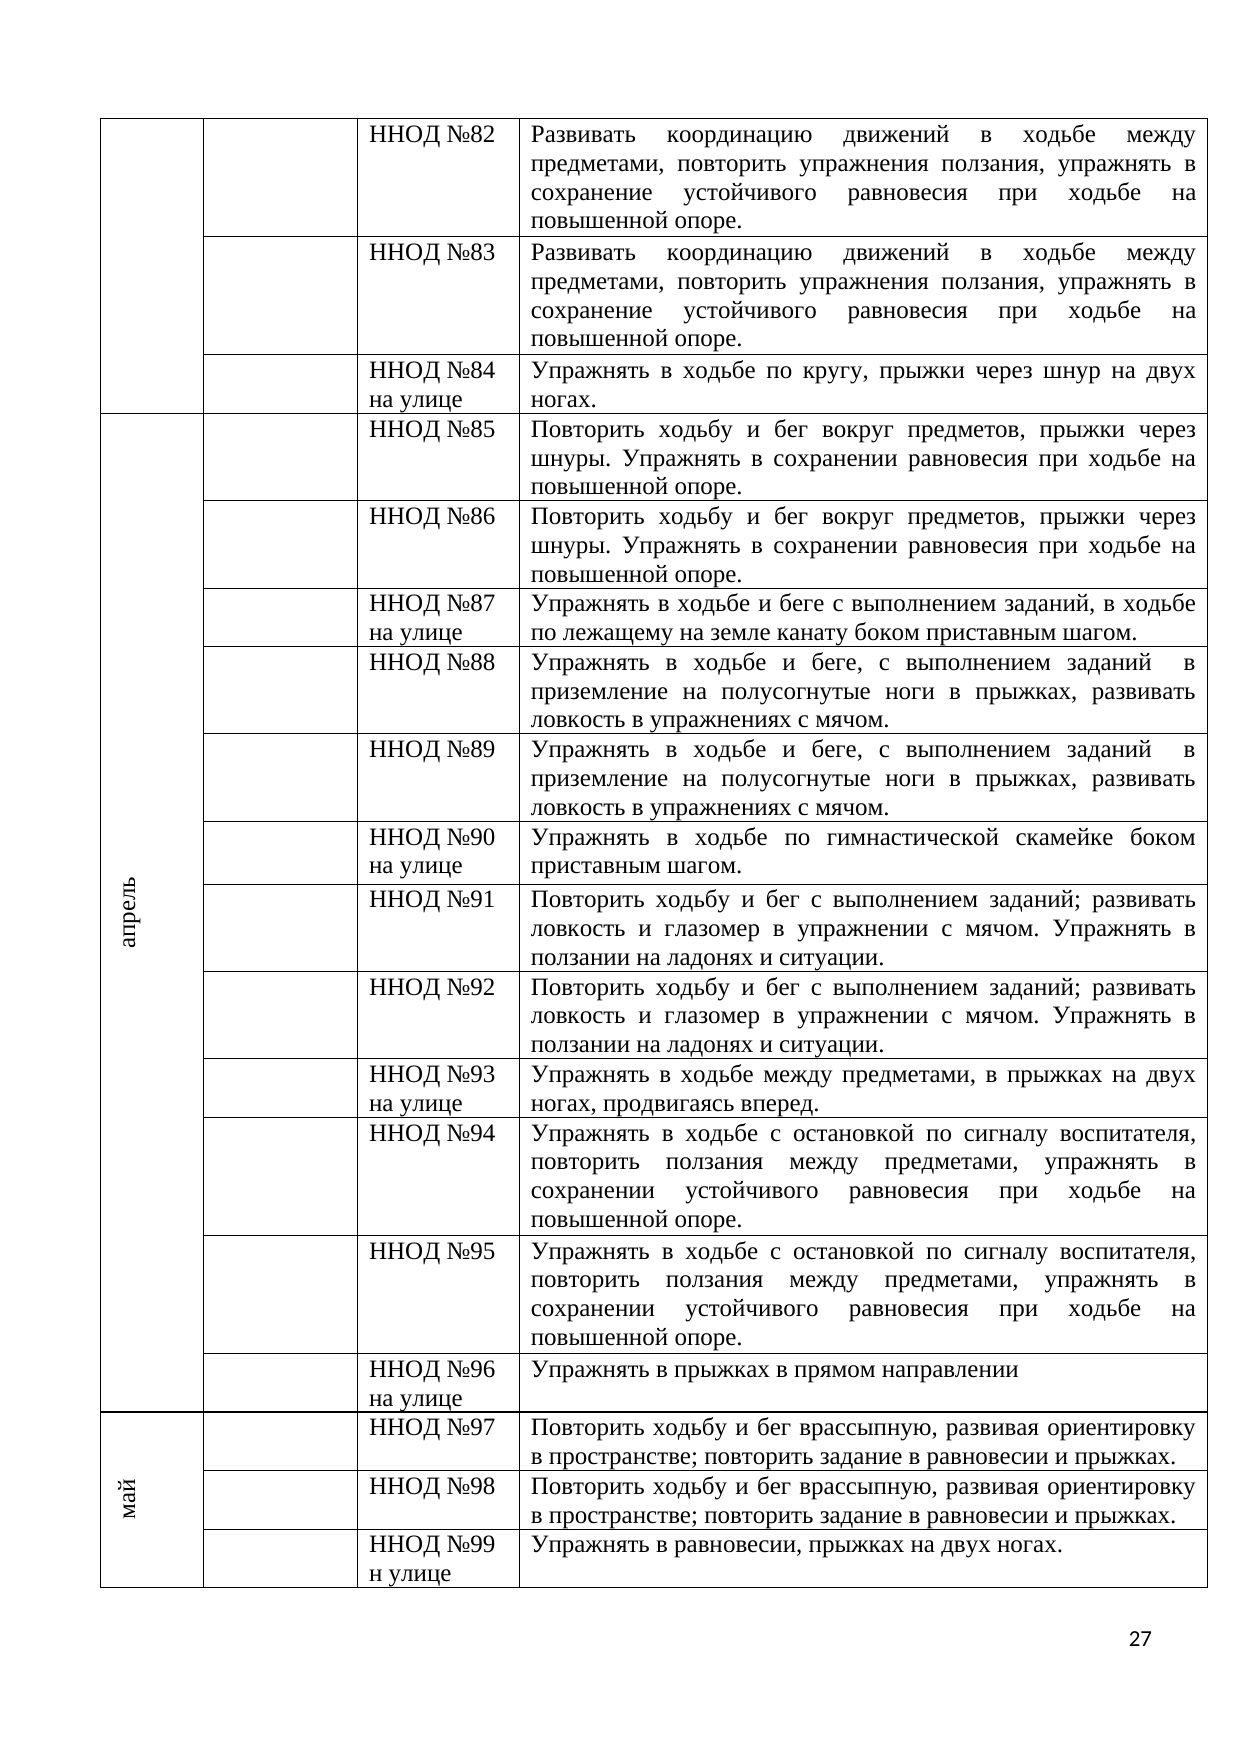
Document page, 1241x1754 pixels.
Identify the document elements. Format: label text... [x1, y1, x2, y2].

table_cell Повторить ходьбу и бег вокруг предметов, прыжки через шнуры. Упражнять в сохранении равновесия при ходьбе на повышенной опоре. [520, 501, 1207, 587]
table_cell [204, 734, 357, 821]
table_cell ННОД №89 [358, 734, 519, 821]
table_cell ННОД №93 на улице [358, 1059, 519, 1117]
table_cell Упражнять в ходьбе с остановкой по сигналу воспитателя, повторить ползания между предметами, упражнять в сохранении устойчивого равновесия при ходьбе на повышенной опоре. [520, 1118, 1207, 1235]
table_cell [204, 1118, 357, 1235]
table_cell [204, 119, 357, 236]
table_cell ННОД №82 [358, 119, 519, 236]
table_cell Повторить ходьбу и бег врассыпную, развивая ориентировку в пространстве; повторить задание в равновесии и прыжках. [520, 1471, 1207, 1528]
table_cell ННОД №86 [358, 501, 519, 587]
table_cell [204, 589, 357, 646]
table_cell [204, 1530, 357, 1587]
table_cell Упражнять в ходьбе по гимнастической скамейке боком приставным шагом. [520, 822, 1207, 883]
table_cell [204, 1059, 357, 1117]
table_cell ННОД №92 [358, 972, 519, 1058]
table_cell [204, 355, 357, 413]
table_cell Повторить ходьбу и бег врассыпную, развивая ориентировку в пространстве; повторить задание в равновесии и прыжках. [520, 1413, 1207, 1470]
table_cell ННОД №83 [358, 237, 519, 354]
table_cell Развивать координацию движений в ходьбе между предметами, повторить упражнения ползания, упражнять в сохранение устойчивого равновесия при ходьбе на повышенной опоре. [520, 119, 1207, 236]
table_cell Повторить ходьбу и бег с выполнением заданий; развивать ловкость и глазомер в упражнении с мячом. Упражнять в ползании на ладонях и ситуации. [520, 885, 1207, 971]
table_cell Развивать координацию движений в ходьбе между предметами, повторить упражнения ползания, упражнять в сохранение устойчивого равновесия при ходьбе на повышенной опоре. [520, 237, 1207, 354]
table_cell [204, 885, 357, 971]
table_cell май [101, 1413, 203, 1587]
table_cell [204, 1354, 357, 1411]
table_cell [204, 647, 357, 733]
table_cell Упражнять в ходьбе и беге, с выполнением заданий в приземление на полусогнутые ноги в прыжках, развивать ловкость в упражнениях с мячом. [520, 734, 1207, 821]
table_cell [204, 237, 357, 354]
table_cell ННОД №90 на улице [358, 822, 519, 883]
table_cell [204, 822, 357, 883]
table_cell ННОД №98 [358, 1471, 519, 1528]
table_cell ННОД №95 [358, 1236, 519, 1353]
table_cell ННОД №94 [358, 1118, 519, 1235]
table_cell Упражнять в ходьбе по кругу, прыжки через шнур на двух ногах. [520, 355, 1207, 413]
table_cell Упражнять в ходьбе с остановкой по сигналу воспитателя, повторить ползания между предметами, упражнять в сохранении устойчивого равновесия при ходьбе на повышенной опоре. [520, 1236, 1207, 1353]
table_cell Упражнять в ходьбе и беге с выполнением заданий, в ходьбе по лежащему на земле канату боком приставным шагом. [520, 589, 1207, 646]
table_cell [204, 501, 357, 587]
table_cell ННОД №84 на улице [358, 355, 519, 413]
table_cell ННОД №85 [358, 414, 519, 500]
table_cell [204, 972, 357, 1058]
table_cell ННОД №99 н улице [358, 1530, 519, 1587]
table_cell ННОД №97 [358, 1413, 519, 1470]
table_cell [204, 1236, 357, 1353]
table_cell Упражнять в ходьбе и беге, с выполнением заданий в приземление на полусогнутые ноги в прыжках, развивать ловкость в упражнениях с мячом. [520, 647, 1207, 733]
table_cell Упражнять в ходьбе между предметами, в прыжках на двух ногах, продвигаясь вперед. [520, 1059, 1207, 1117]
table_cell Упражнять в прыжках в прямом направлении [520, 1354, 1207, 1411]
table_cell ННОД №96 на улице [358, 1354, 519, 1411]
table_cell Упражнять в равновесии, прыжках на двух ногах. [520, 1530, 1207, 1587]
table_cell [204, 1471, 357, 1528]
table_cell [204, 414, 357, 500]
table_cell ННОД №91 [358, 885, 519, 971]
table_cell [204, 1413, 357, 1470]
table_cell апрель [101, 414, 203, 1411]
table_cell Повторить ходьбу и бег с выполнением заданий; развивать ловкость и глазомер в упражнении с мячом. Упражнять в ползании на ладонях и ситуации. [520, 972, 1207, 1058]
table_cell ННОД №88 [358, 647, 519, 733]
table_cell Повторить ходьбу и бег вокруг предметов, прыжки через шнуры. Упражнять в сохранении равновесия при ходьбе на повышенной опоре. [520, 414, 1207, 500]
table_cell ННОД №87 на улице [358, 589, 519, 646]
